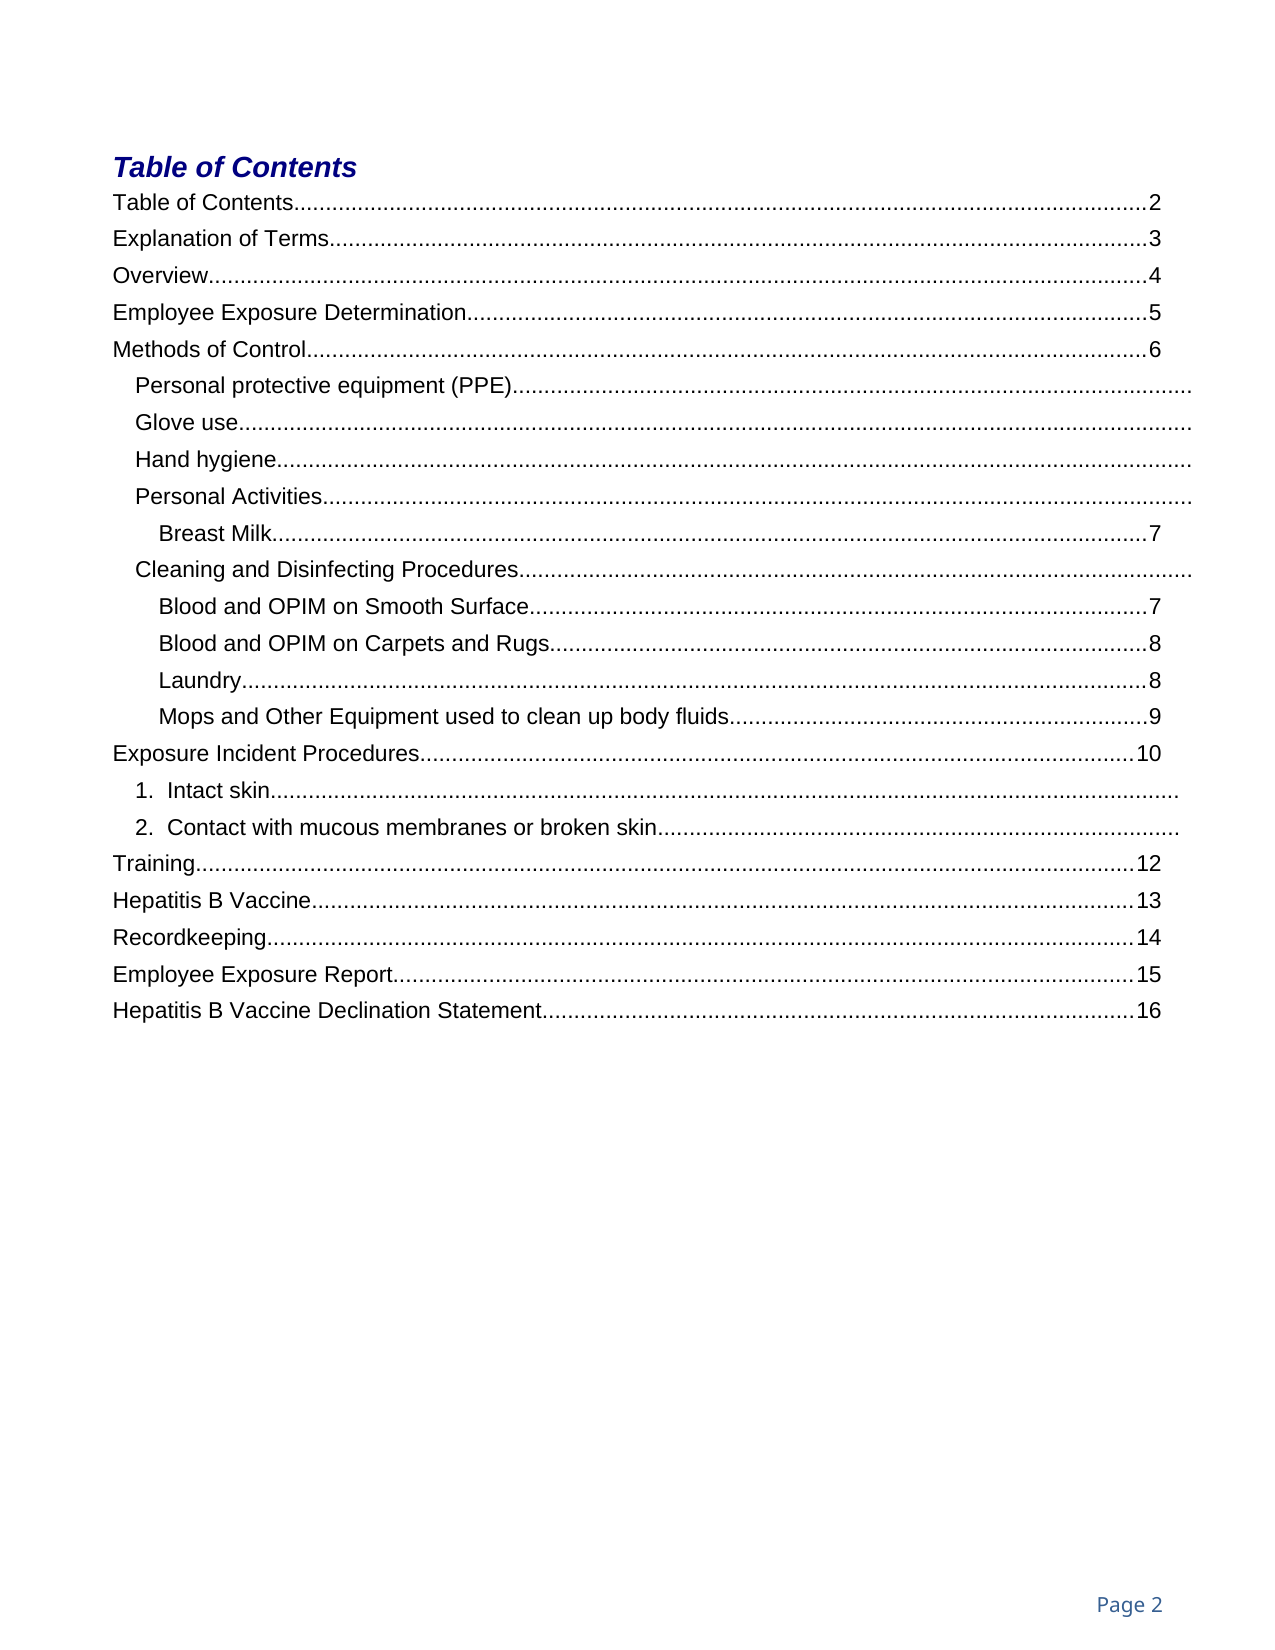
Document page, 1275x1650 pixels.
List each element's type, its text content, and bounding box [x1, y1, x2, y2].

text Cleaning and Disinfecting Procedures 7 [135, 556, 1162, 583]
text Overview 4 [112, 262, 1162, 288]
text Recordkeeping 14 [112, 924, 1162, 950]
text Hand hygiene 6 [135, 446, 1162, 472]
text Glove use 6 [135, 409, 1162, 436]
text 2. Contact with mucous membranes or broken skin 10 [135, 814, 1162, 840]
text Hepatitis B Vaccine 13 [112, 887, 1162, 913]
text Explanation of Terms 3 [112, 225, 1162, 252]
text Personal protective equipment (PPE) 6 [135, 372, 1162, 399]
text Blood and OPIM on Smooth Surface 7 [158, 593, 1162, 619]
text 1. Intact skin 10 [135, 777, 1162, 803]
text Exposure Incident Procedures 10 [112, 740, 1162, 766]
text Methods of Control 6 [112, 336, 1162, 362]
text Mops and Other Equipment used to clean up body fluids 9 [158, 703, 1162, 730]
text Employee Exposure Determination 5 [112, 299, 1162, 325]
text Hepatitis B Vaccine Declination Statement 16 [112, 997, 1162, 1024]
text Blood and OPIM on Carpets and Rugs 8 [158, 630, 1162, 656]
text Laundry 8 [158, 667, 1162, 693]
text Training 12 [112, 850, 1162, 877]
text Employee Exposure Report 15 [112, 961, 1162, 987]
text Personal Activities 7 [135, 483, 1162, 509]
text Table of Contents 2 [112, 188, 1162, 215]
subtitle Table of Contents [112, 150, 1162, 183]
text Breast Milk 7 [158, 519, 1162, 546]
